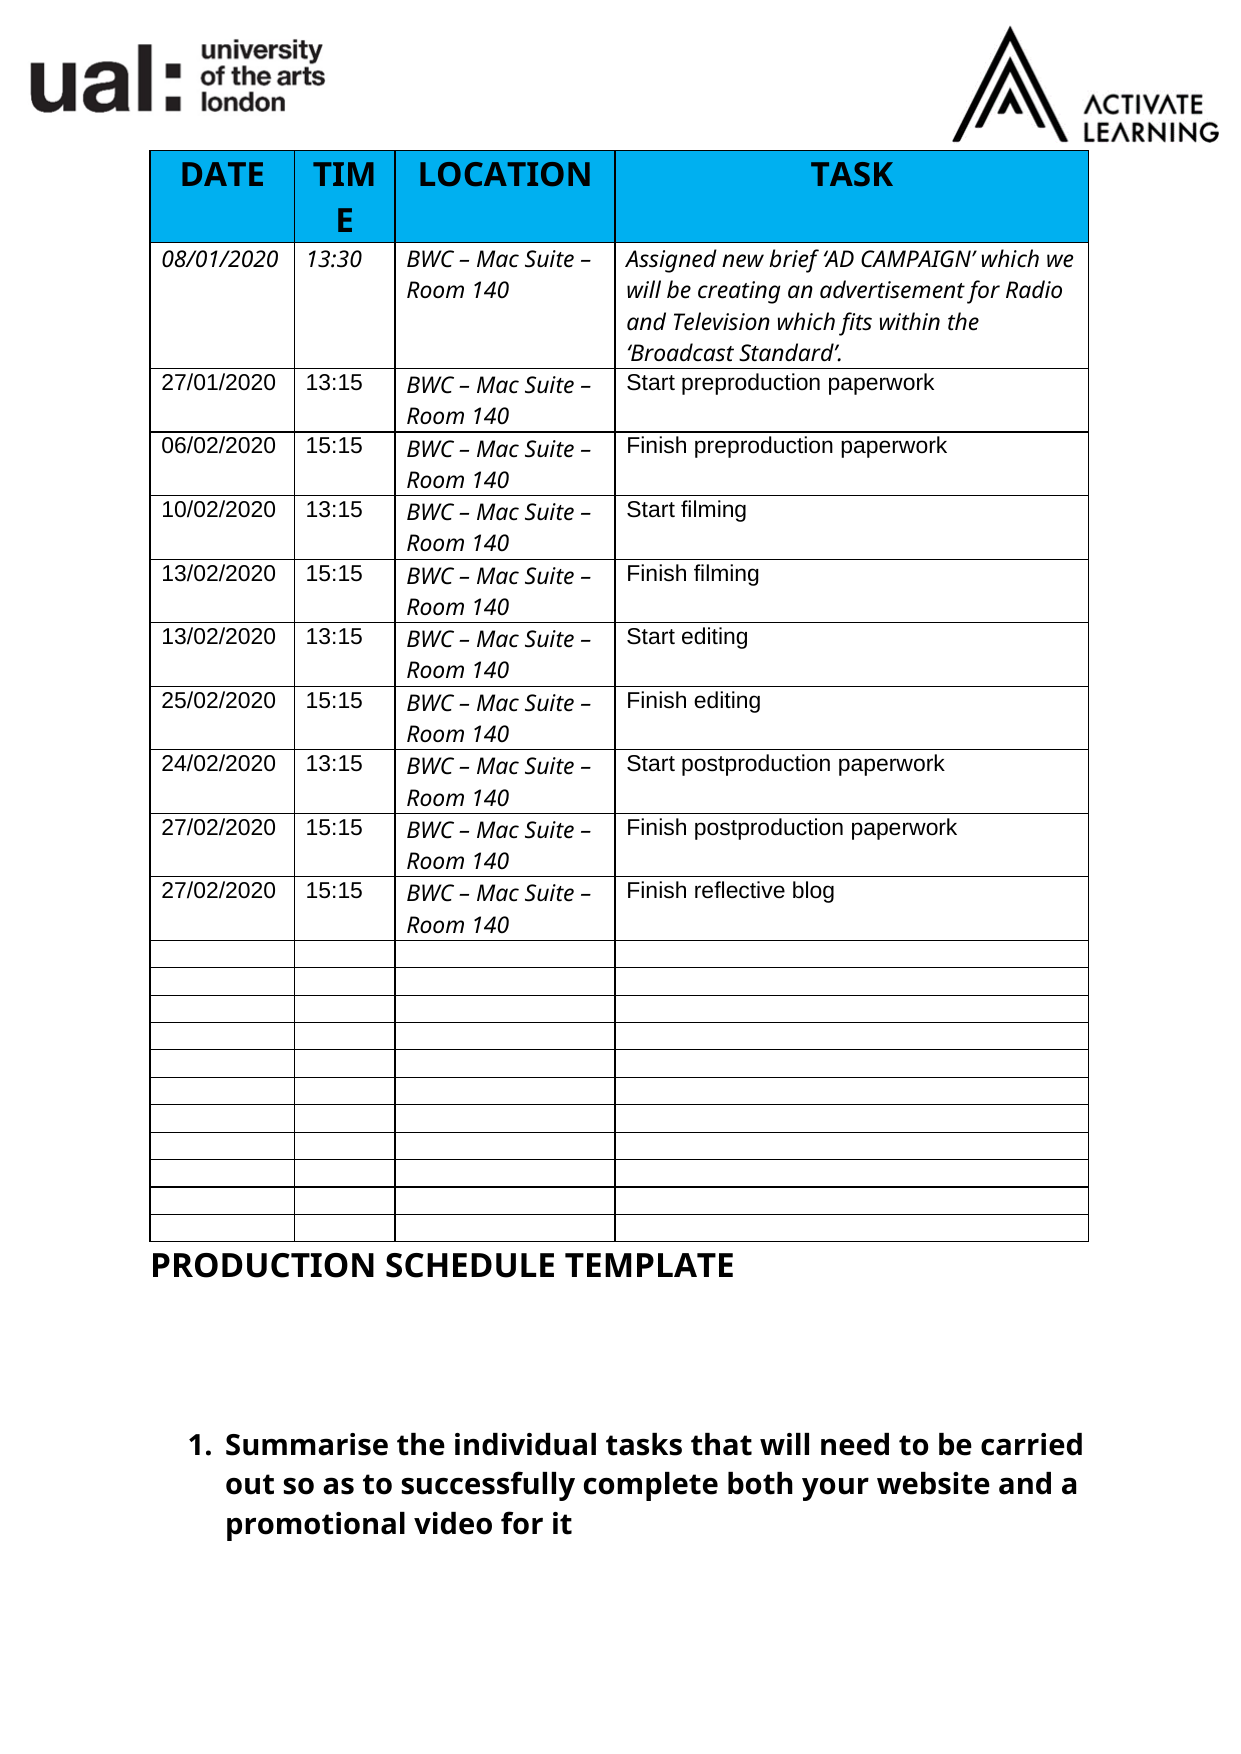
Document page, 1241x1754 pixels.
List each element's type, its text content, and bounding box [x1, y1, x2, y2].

table_cell [616, 1078, 1088, 1104]
picture [6, 6, 351, 146]
table_cell 27/01/2020 [151, 369, 294, 431]
table_cell BWC – Mac Suite – Room 140 [396, 496, 614, 558]
table_cell [396, 1160, 614, 1186]
table_cell Start editing [616, 623, 1088, 686]
table_cell [616, 1050, 1088, 1077]
table_cell 13:15 [295, 496, 394, 558]
table_cell [616, 1023, 1088, 1049]
table_cell BWC – Mac Suite – Room 140 [396, 433, 614, 495]
text PRODUCTION SCHEDULE TEMPLATE [150, 1242, 1090, 1288]
table_header DATE [151, 151, 294, 242]
table_cell BWC – Mac Suite – Room 140 [396, 623, 614, 686]
table_cell 15:15 [295, 560, 394, 622]
table_cell [295, 996, 394, 1022]
table_cell [151, 1078, 294, 1104]
table_cell 10/02/2020 [151, 496, 294, 558]
table_cell [396, 1023, 614, 1049]
table_cell BWC – Mac Suite – Room 140 [396, 814, 614, 876]
table_cell [151, 1050, 294, 1077]
table_cell 15:15 [295, 433, 394, 495]
table_header TIME [295, 151, 394, 242]
table_cell [616, 941, 1088, 967]
table_cell [616, 968, 1088, 994]
table_cell [151, 996, 294, 1022]
table_cell Finish reflective blog [616, 877, 1088, 940]
table_cell [396, 1188, 614, 1214]
table_cell 15:15 [295, 877, 394, 940]
table_cell 27/02/2020 [151, 814, 294, 876]
table_cell BWC – Mac Suite – Room 140 [396, 560, 614, 622]
table_cell 13/02/2020 [151, 560, 294, 622]
table_cell Start preproduction paperwork [616, 369, 1088, 431]
table_cell [151, 1105, 294, 1132]
table_cell 15:15 [295, 814, 394, 876]
table_cell [295, 1215, 394, 1241]
table_cell [396, 1105, 614, 1132]
table_cell [151, 1215, 294, 1241]
table_cell Start filming [616, 496, 1088, 558]
table_cell BWC – Mac Suite – Room 140 [396, 877, 614, 940]
table_cell [396, 1050, 614, 1077]
picture [951, 15, 1221, 150]
table_cell [396, 1215, 614, 1241]
table_cell Start postproduction paperwork [616, 750, 1088, 813]
table_cell [616, 1215, 1088, 1241]
table_cell BWC – Mac Suite – Room 140 [396, 687, 614, 749]
table_cell [396, 1133, 614, 1159]
table_cell [295, 1023, 394, 1049]
table_cell 08/01/2020 [151, 243, 294, 368]
list Summarise the individual tasks that will need to be carried out so as to successfully complete both your website and a promotional video for it [187, 1424, 1090, 1543]
table_cell [295, 1078, 394, 1104]
table_cell [616, 1105, 1088, 1132]
table_cell [295, 1133, 394, 1159]
table_cell [295, 1160, 394, 1186]
table_cell BWC – Mac Suite – Room 140 [396, 369, 614, 431]
table_cell Finish filming [616, 560, 1088, 622]
table_cell [151, 941, 294, 967]
table_cell 13:30 [295, 243, 394, 368]
table_cell Finish postproduction paperwork [616, 814, 1088, 876]
table_cell [295, 968, 394, 994]
table_cell 13:15 [295, 369, 394, 431]
table_cell [396, 1078, 614, 1104]
table_cell [151, 1133, 294, 1159]
table_cell 13/02/2020 [151, 623, 294, 686]
table_cell [616, 1160, 1088, 1186]
table_header TASK [616, 151, 1088, 242]
table_cell [151, 1188, 294, 1214]
table_cell [616, 996, 1088, 1022]
table_cell [151, 1160, 294, 1186]
table_cell [396, 996, 614, 1022]
table_cell Assigned new brief ‘AD CAMPAIGN’ which we will be creating an advertisement for Radio and Television which fits within the ‘Broadcast Standard’. [616, 243, 1088, 368]
table_cell [151, 1023, 294, 1049]
table_cell 25/02/2020 [151, 687, 294, 749]
table_cell 13:15 [295, 750, 394, 813]
table_cell [295, 1188, 394, 1214]
table_cell [616, 1133, 1088, 1159]
table_cell [295, 941, 394, 967]
table_cell 06/02/2020 [151, 433, 294, 495]
table_cell 13:15 [295, 623, 394, 686]
table_cell Finish editing [616, 687, 1088, 749]
table_cell [616, 1188, 1088, 1214]
table_cell 24/02/2020 [151, 750, 294, 813]
table_cell 15:15 [295, 687, 394, 749]
table_cell [295, 1050, 394, 1077]
table_cell [396, 968, 614, 994]
table_cell [151, 968, 294, 994]
table_cell [396, 941, 614, 967]
table_cell BWC – Mac Suite – Room 140 [396, 750, 614, 813]
table_cell BWC – Mac Suite – Room 140 [396, 243, 614, 368]
table_cell [295, 1105, 394, 1132]
table_cell 27/02/2020 [151, 877, 294, 940]
table_cell Finish preproduction paperwork [616, 433, 1088, 495]
table_header LOCATION [396, 151, 614, 242]
